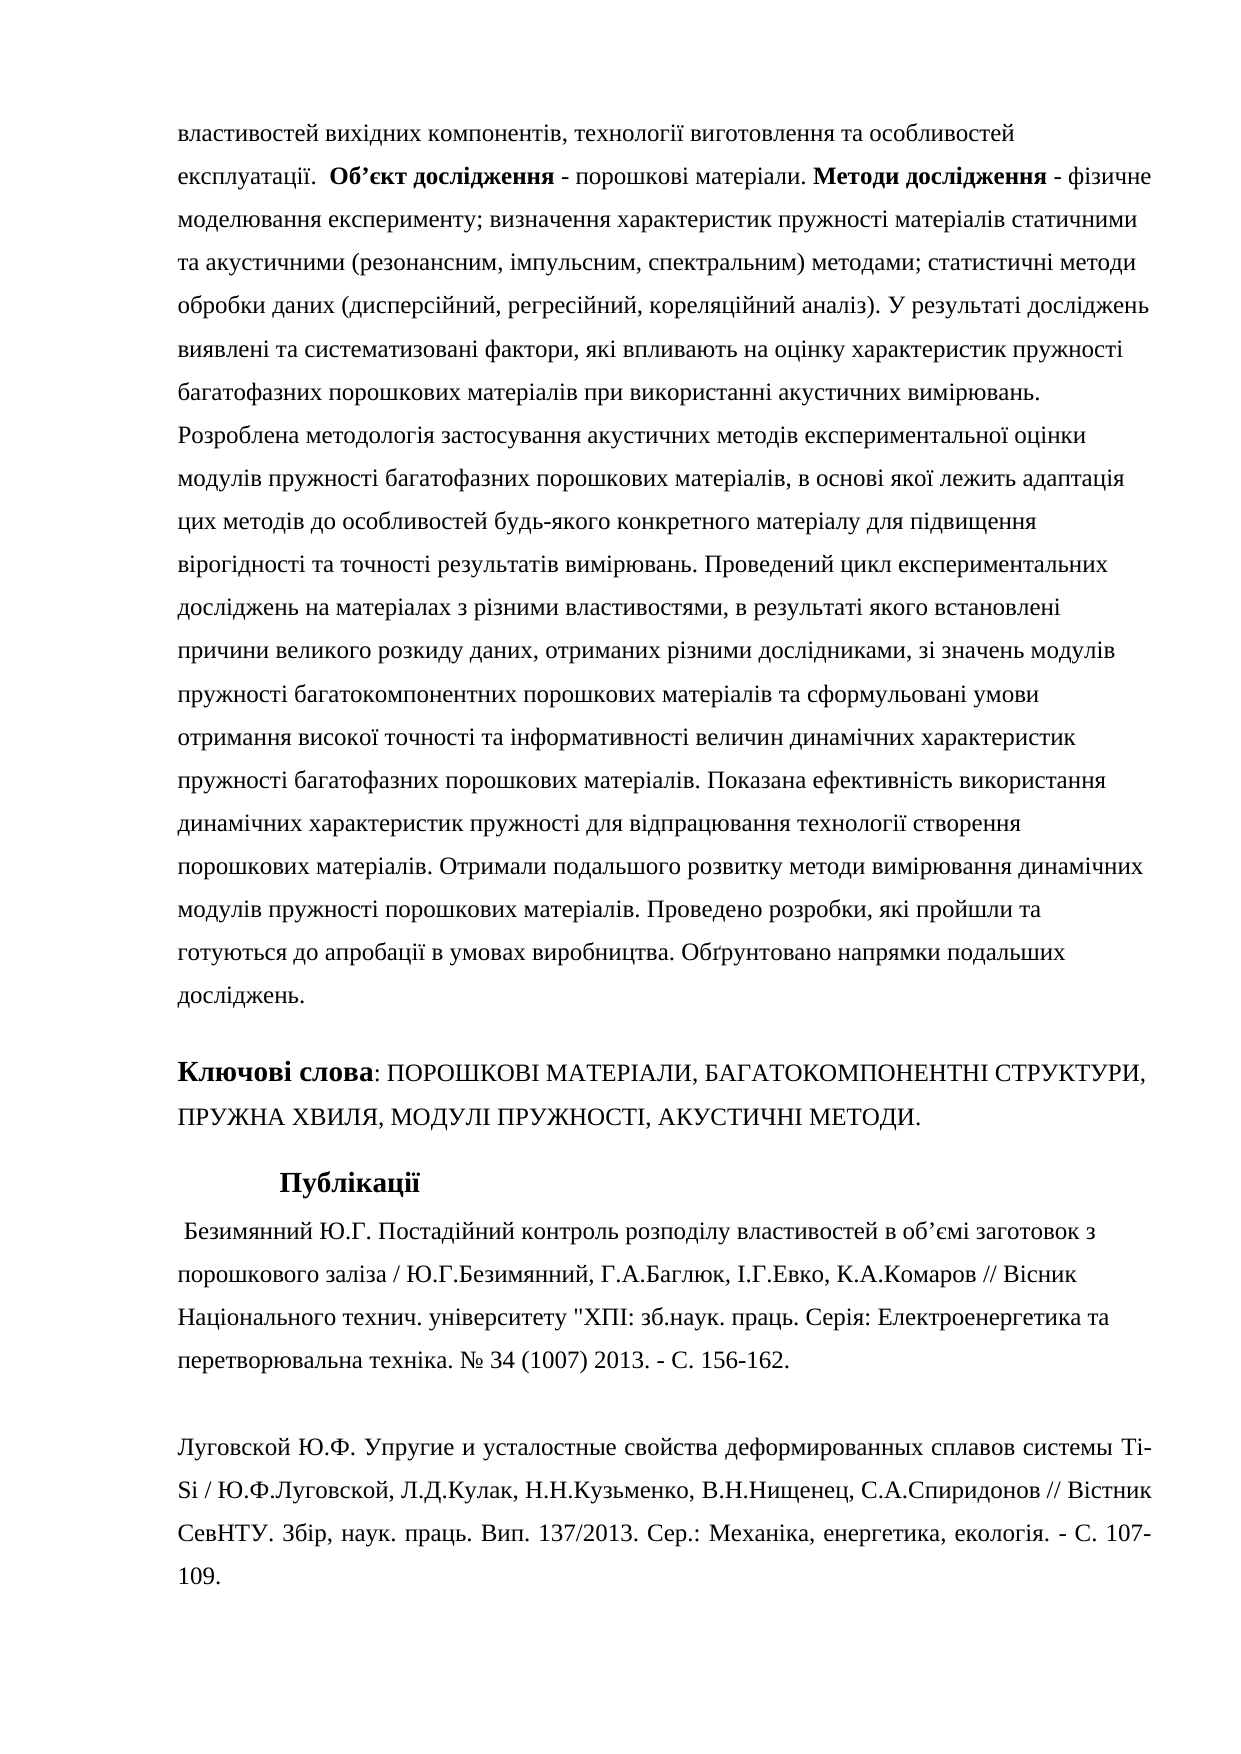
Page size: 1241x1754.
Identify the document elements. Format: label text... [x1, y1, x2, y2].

text Безимянний Ю.Г. Постадійний контроль розподілу властивостей в об’ємі заготовок з порошкового заліза / Ю.Г.Безимянний, Г.А.Баглюк, І.Г.Евко, К.А.Комаров // Вісник Національного технич. університету "ХПІ: зб.наук. праць. Серія: Електроенергетика та перетворювальна техніка. № 34 (1007) 2013. - С. 156-162. [177, 1216, 1152, 1374]
text Публікації [177, 1166, 1152, 1199]
text Ключові слова: ПОРОШКОВІ МАТЕРІАЛИ, БАГАТОКОМПОНЕНТНІ СТРУКТУРИ, ПРУЖНА ХВИЛЯ, МОДУЛІ ПРУЖНОСТІ, АКУСТИЧНІ МЕТОДИ. [177, 1054, 1152, 1130]
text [177, 118, 1152, 1009]
text Луговской Ю.Ф. Упругие и усталостные свойства деформированных сплавов системы Ті-Sі / Ю.Ф.Луговской, Л.Д.Кулак, Н.Н.Кузьменко, В.Н.Нищенец, С.А.Спиридонов // Вістник СевНТУ. Збір, наук. праць. Вип. 137/2013. Сер.: Механіка, енергетика, екологія. - С. 107-109. [177, 1432, 1152, 1590]
